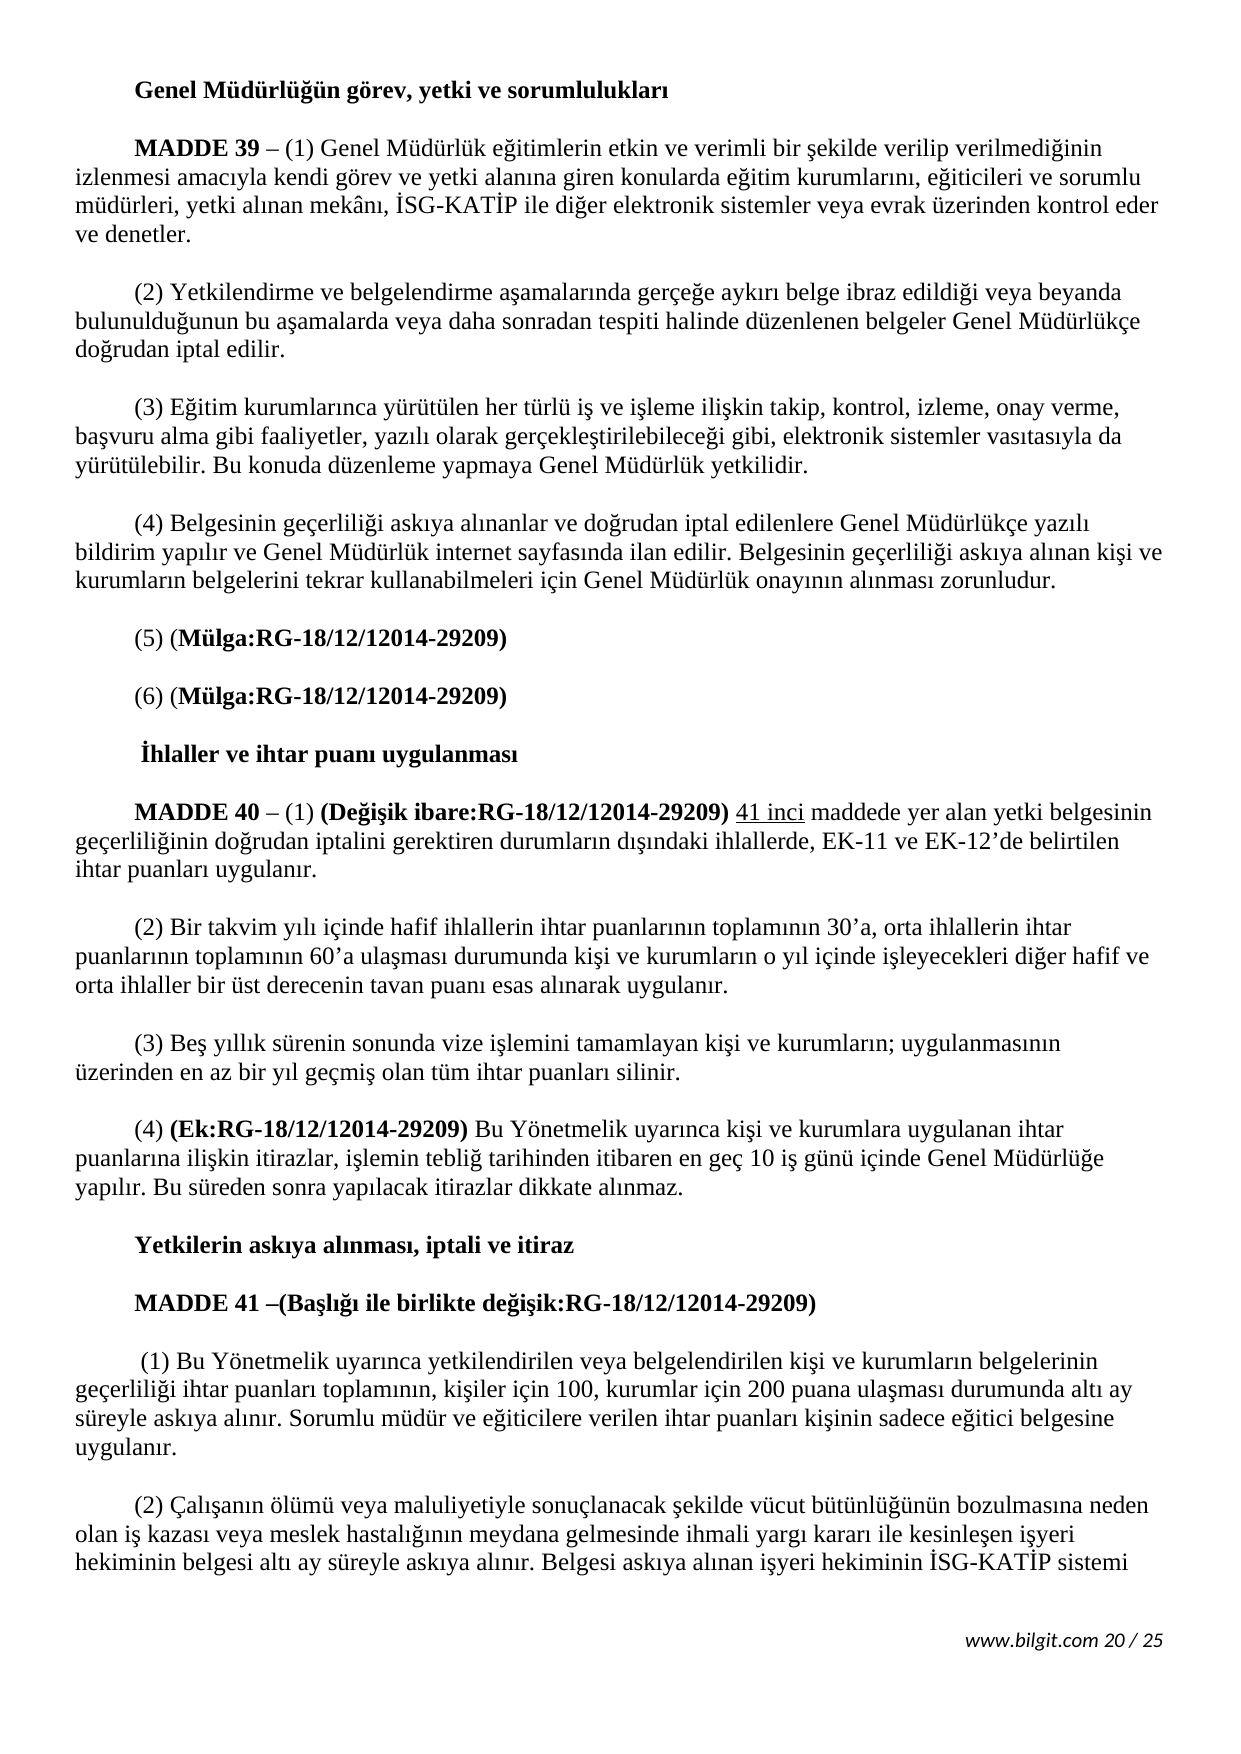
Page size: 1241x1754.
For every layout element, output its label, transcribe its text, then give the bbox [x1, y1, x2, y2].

text (2) Yetkilendirme ve belgelendirme aşamalarında gerçeğe aykırı belge ibraz edildiği veya beyanda bulunulduğunun bu aşamalarda veya daha sonradan tespiti halinde düzenlenen belgeler Genel Müdürlükçe doğrudan iptal edilir. [75, 277, 1165, 363]
text (5) (Mülga:RG-18/12/12014-29209) [75, 623, 1165, 652]
text MADDE 41 –(Başlığı ile birlikte değişik:RG-18/12/12014-29209) [75, 1288, 1165, 1317]
text (4) (Ek:RG-18/12/12014-29209) Bu Yönetmelik uyarınca kişi ve kurumlara uygulanan ihtar puanlarına ilişkin itirazlar, işlemin tebliğ tarihinden itibaren en geç 10 iş günü içinde Genel Müdürlüğe yapılır. Bu süreden sonra yapılacak itirazlar dikkate alınmaz. [75, 1114, 1165, 1201]
text İhlaller ve ihtar puanı uygulanması [75, 739, 1165, 768]
text (1) Bu Yönetmelik uyarınca yetkilendirilen veya belgelendirilen kişi ve kurumların belgelerinin geçerliliği ihtar puanları toplamının, kişiler için 100, kurumlar için 200 puana ulaşması durumunda altı ay süreyle askıya alınır. Sorumlu müdür ve eğiticilere verilen ihtar puanları kişinin sadece eğitici belgesine uygulanır. [75, 1346, 1165, 1461]
text (6) (Mülga:RG-18/12/12014-29209) [75, 681, 1165, 710]
text Genel Müdürlüğün görev, yetki ve sorumlulukları [75, 75, 1165, 104]
text (3) Eğitim kurumlarınca yürütülen her türlü iş ve işleme ilişkin takip, kontrol, izleme, onay verme, başvuru alma gibi faaliyetler, yazılı olarak gerçekleştirilebileceği gibi, elektronik sistemler vasıtasıyla da yürütülebilir. Bu konuda düzenleme yapmaya Genel Müdürlük yetkilidir. [75, 392, 1165, 479]
text Yetkilerin askıya alınması, iptali ve itiraz [75, 1230, 1165, 1259]
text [75, 1490, 1165, 1576]
text (4) Belgesinin geçerliliği askıya alınanlar ve doğrudan iptal edilenlere Genel Müdürlükçe yazılı bildirim yapılır ve Genel Müdürlük internet sayfasında ilan edilir. Belgesinin geçerliliği askıya alınan kişi ve kurumların belgelerini tekrar kullanabilmeleri için Genel Müdürlük onayının alınması zorunludur. [75, 508, 1165, 594]
text (2) Bir takvim yılı içinde hafif ihlallerin ihtar puanlarının toplamının 30’a, orta ihlallerin ihtar puanlarının toplamının 60’a ulaşması durumunda kişi ve kurumların o yıl içinde işleyecekleri diğer hafif ve orta ihlaller bir üst derecenin tavan puanı esas alınarak uygulanır. [75, 912, 1165, 999]
text MADDE 40 – (1) (Değişik ibare:RG-18/12/12014-29209) 41 inci maddede yer alan yetki belgesinin geçerliliğinin doğrudan iptalini gerektiren durumların dışındaki ihlallerde, EK-11 ve EK-12’de belirtilen ihtar puanları uygulanır. [75, 797, 1165, 883]
text (3) Beş yıllık sürenin sonunda vize işlemini tamamlayan kişi ve kurumların; uygulanmasının üzerinden en az bir yıl geçmiş olan tüm ihtar puanları silinir. [75, 1028, 1165, 1085]
text MADDE 39 – (1) Genel Müdürlük eğitimlerin etkin ve verimli bir şekilde verilip verilmediğinin izlenmesi amacıyla kendi görev ve yetki alanına giren konularda eğitim kurumlarını, eğiticileri ve sorumlu müdürleri, yetki alınan mekânı, İSG-KATİP ile diğer elektronik sistemler veya evrak üzerinden kontrol eder ve denetler. [75, 133, 1165, 248]
